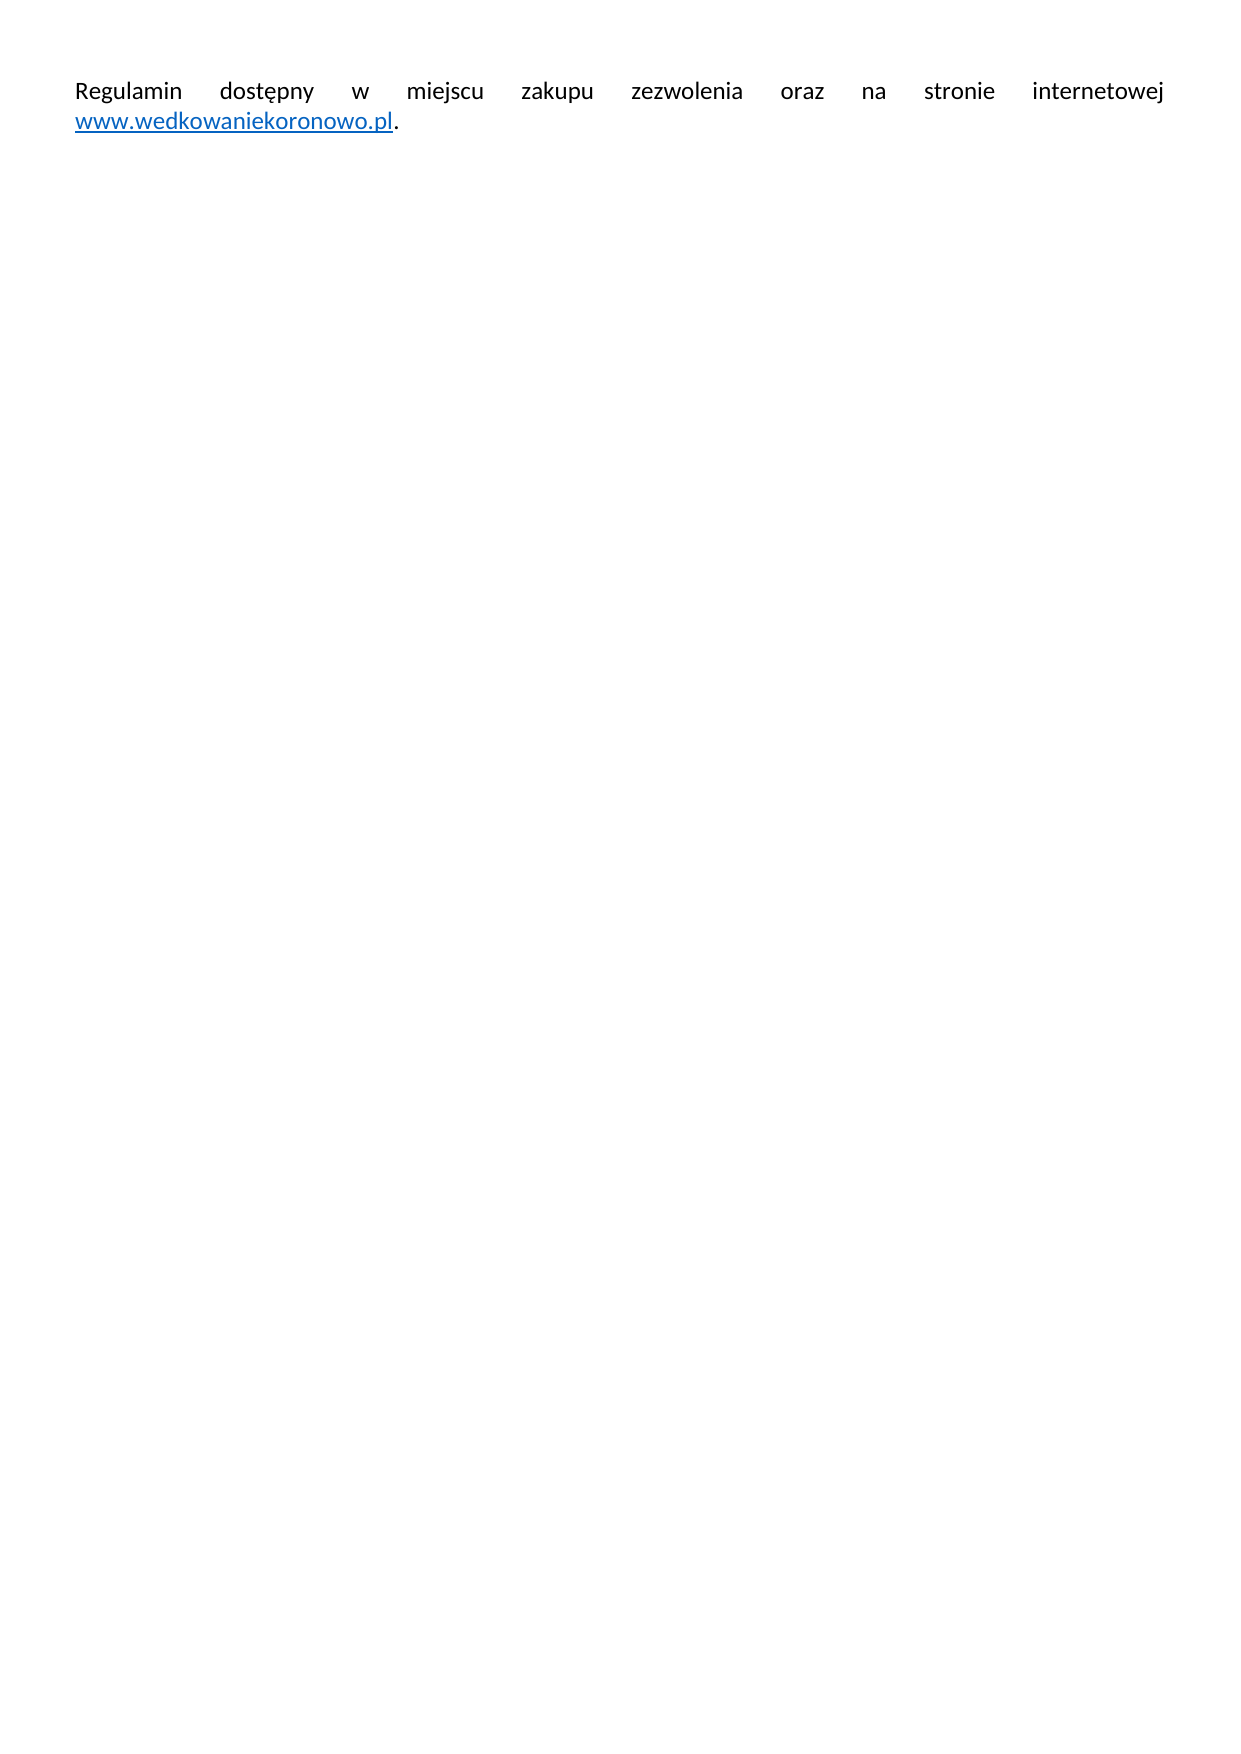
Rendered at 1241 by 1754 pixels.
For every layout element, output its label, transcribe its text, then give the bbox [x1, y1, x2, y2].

text Regulamin dostępny w miejscu zakupu zezwolenia oraz na stronie internetowej www.wedkowaniekoronowo.pl. [75, 75, 1165, 136]
